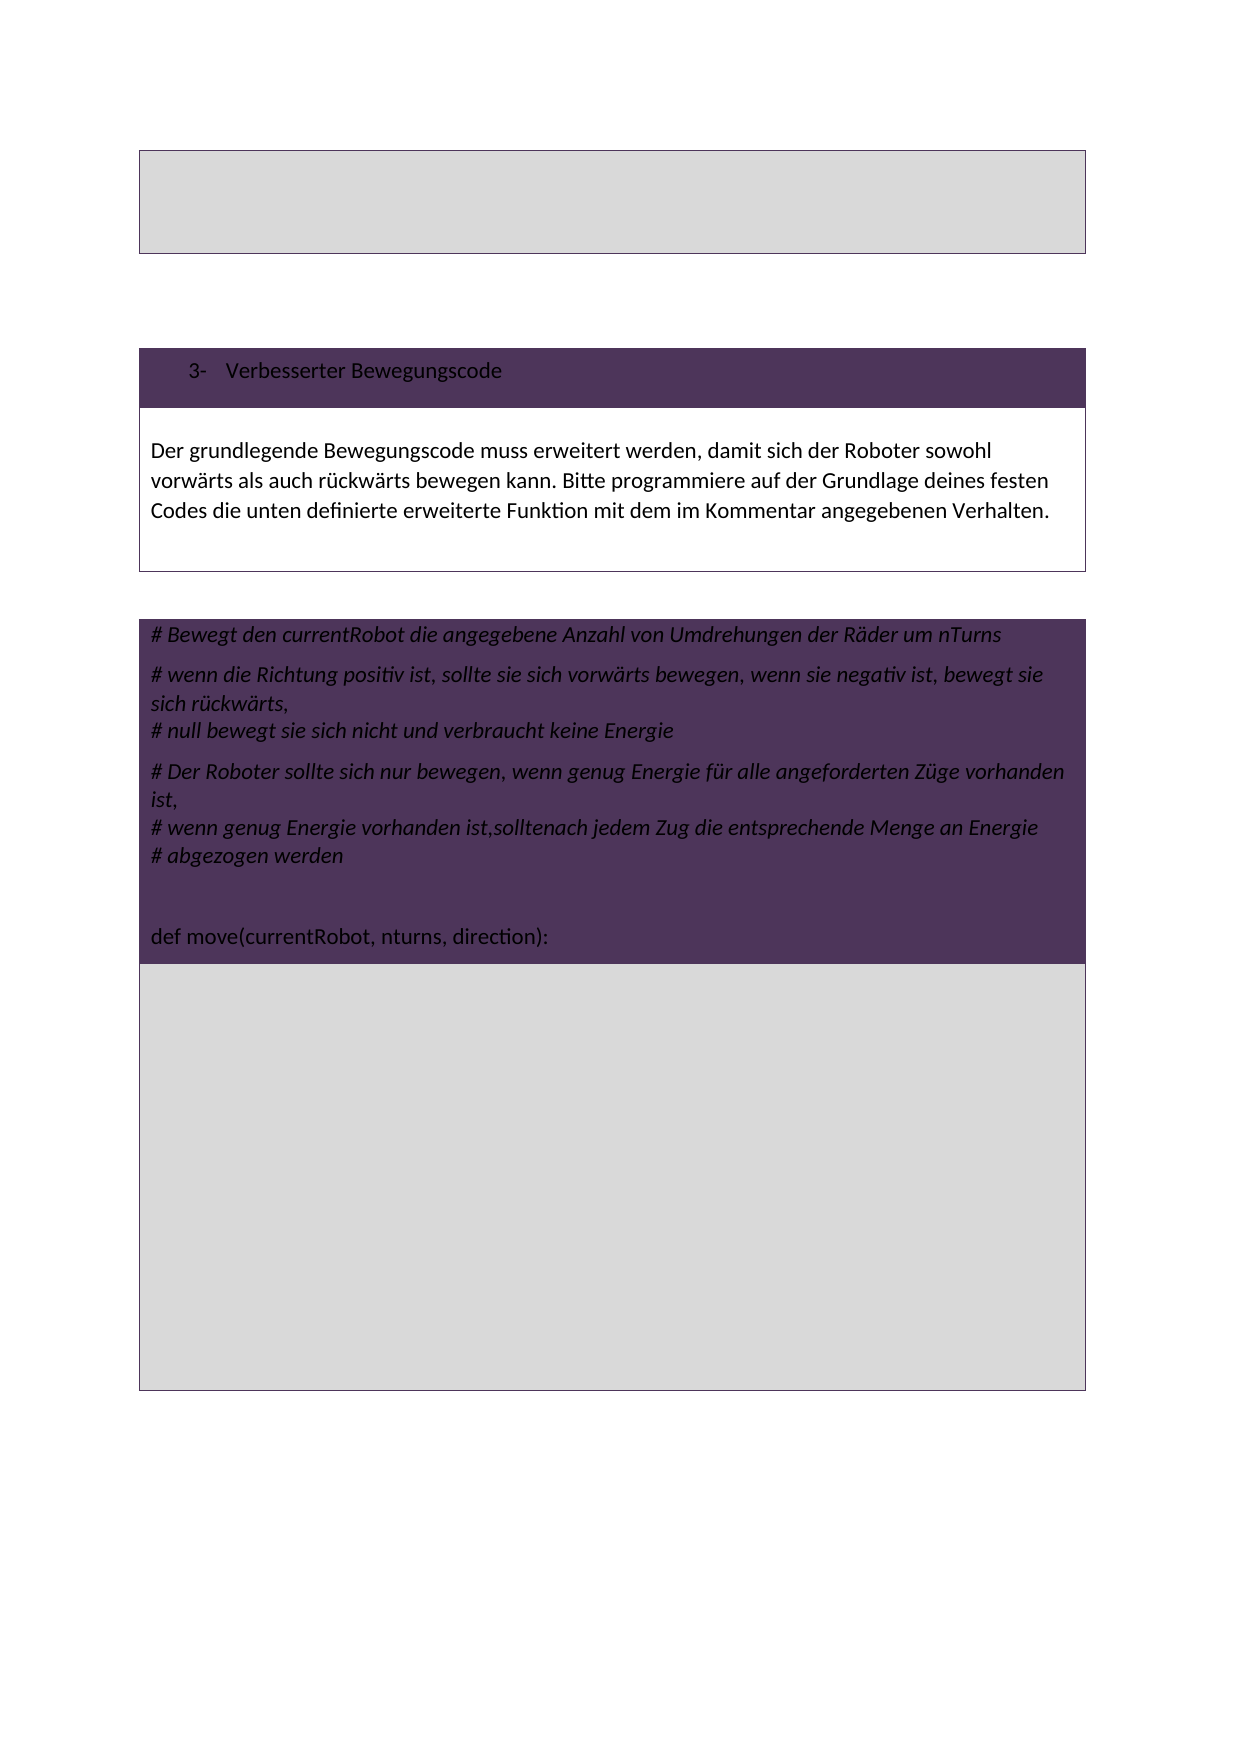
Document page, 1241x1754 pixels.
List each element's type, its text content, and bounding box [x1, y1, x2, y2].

table_header # Bewegt den currentRobot die angegebene Anzahl von Umdrehungen der Räder um nTurns # wenn die Richtung positiv ist, sollte sie sich vorwärts bewegen, wenn sie negativ ist, bewegt sie sich rückwärts, # null bewegt sie sich nicht und verbraucht keine Energie # Der Roboter sollte sich nur bewegen, wenn genug Energie für alle angeforderten Züge vorhanden ist, # wenn genug Energie vorhanden ist,solltenach jedem Zug die entsprechende Menge an Energie # abgezogen werden def move(currentRobot, nturns, direction): [140, 620, 1085, 963]
table_cell Der grundlegende Bewegungscode muss erweitert werden, damit sich der Roboter sowohl vorwärts als auch rückwärts bewegen kann. Bitte programmiere auf der Grundlage deines festen Codes die unten definierte erweiterte Funktion mit dem im Kommentar angegebenen Verhalten. [140, 408, 1085, 571]
table_header Verbesserter Bewegungscode [140, 349, 1085, 407]
table_cell [140, 151, 1085, 253]
table_cell [140, 964, 1085, 1390]
